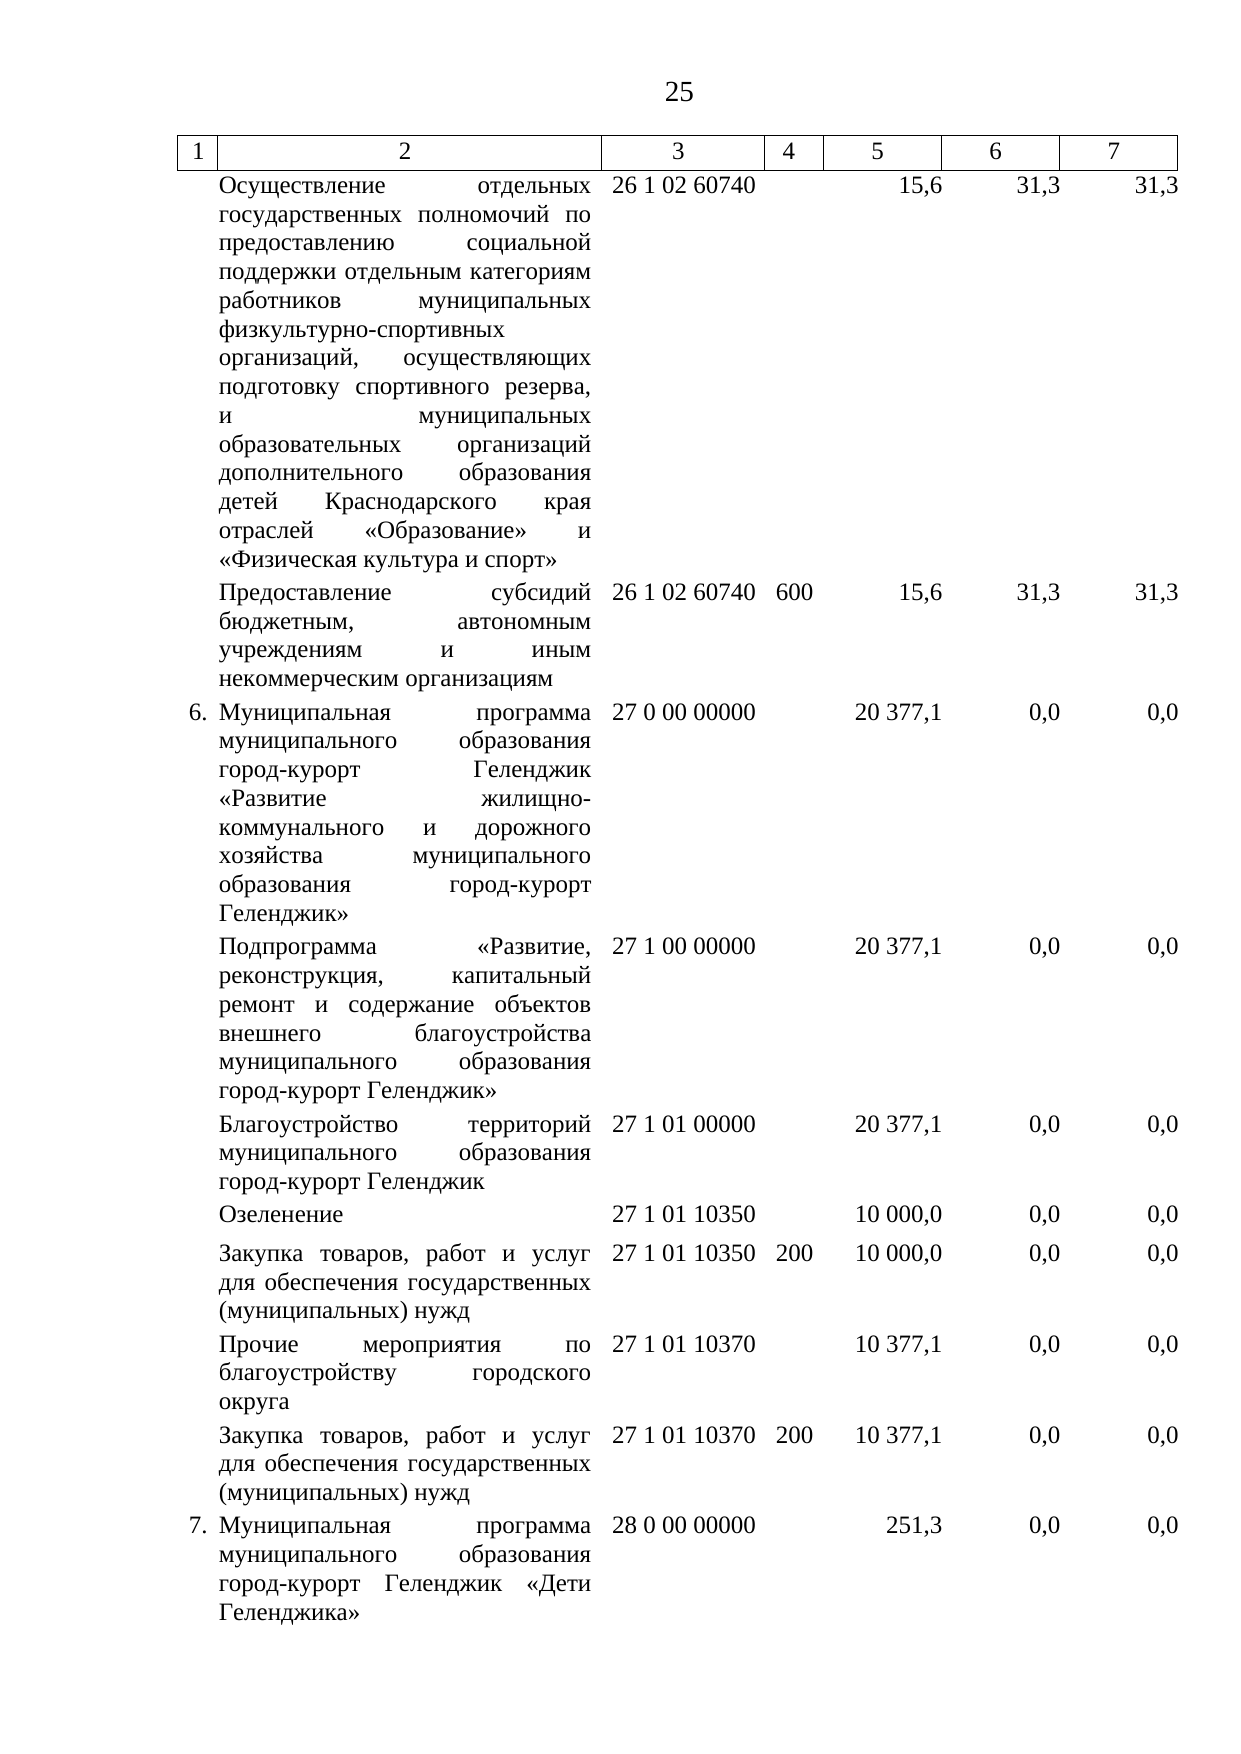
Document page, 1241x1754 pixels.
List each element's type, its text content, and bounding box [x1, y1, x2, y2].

table_header 4 [765, 136, 823, 170]
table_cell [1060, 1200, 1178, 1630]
table_header 6 [942, 136, 1059, 170]
table_header 2 [218, 136, 601, 170]
table_header 3 [602, 136, 764, 170]
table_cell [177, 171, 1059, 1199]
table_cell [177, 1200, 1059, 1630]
table_header 5 [824, 136, 941, 170]
table_header 1 [178, 136, 217, 170]
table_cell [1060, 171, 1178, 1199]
table_header 7 [1060, 136, 1177, 170]
